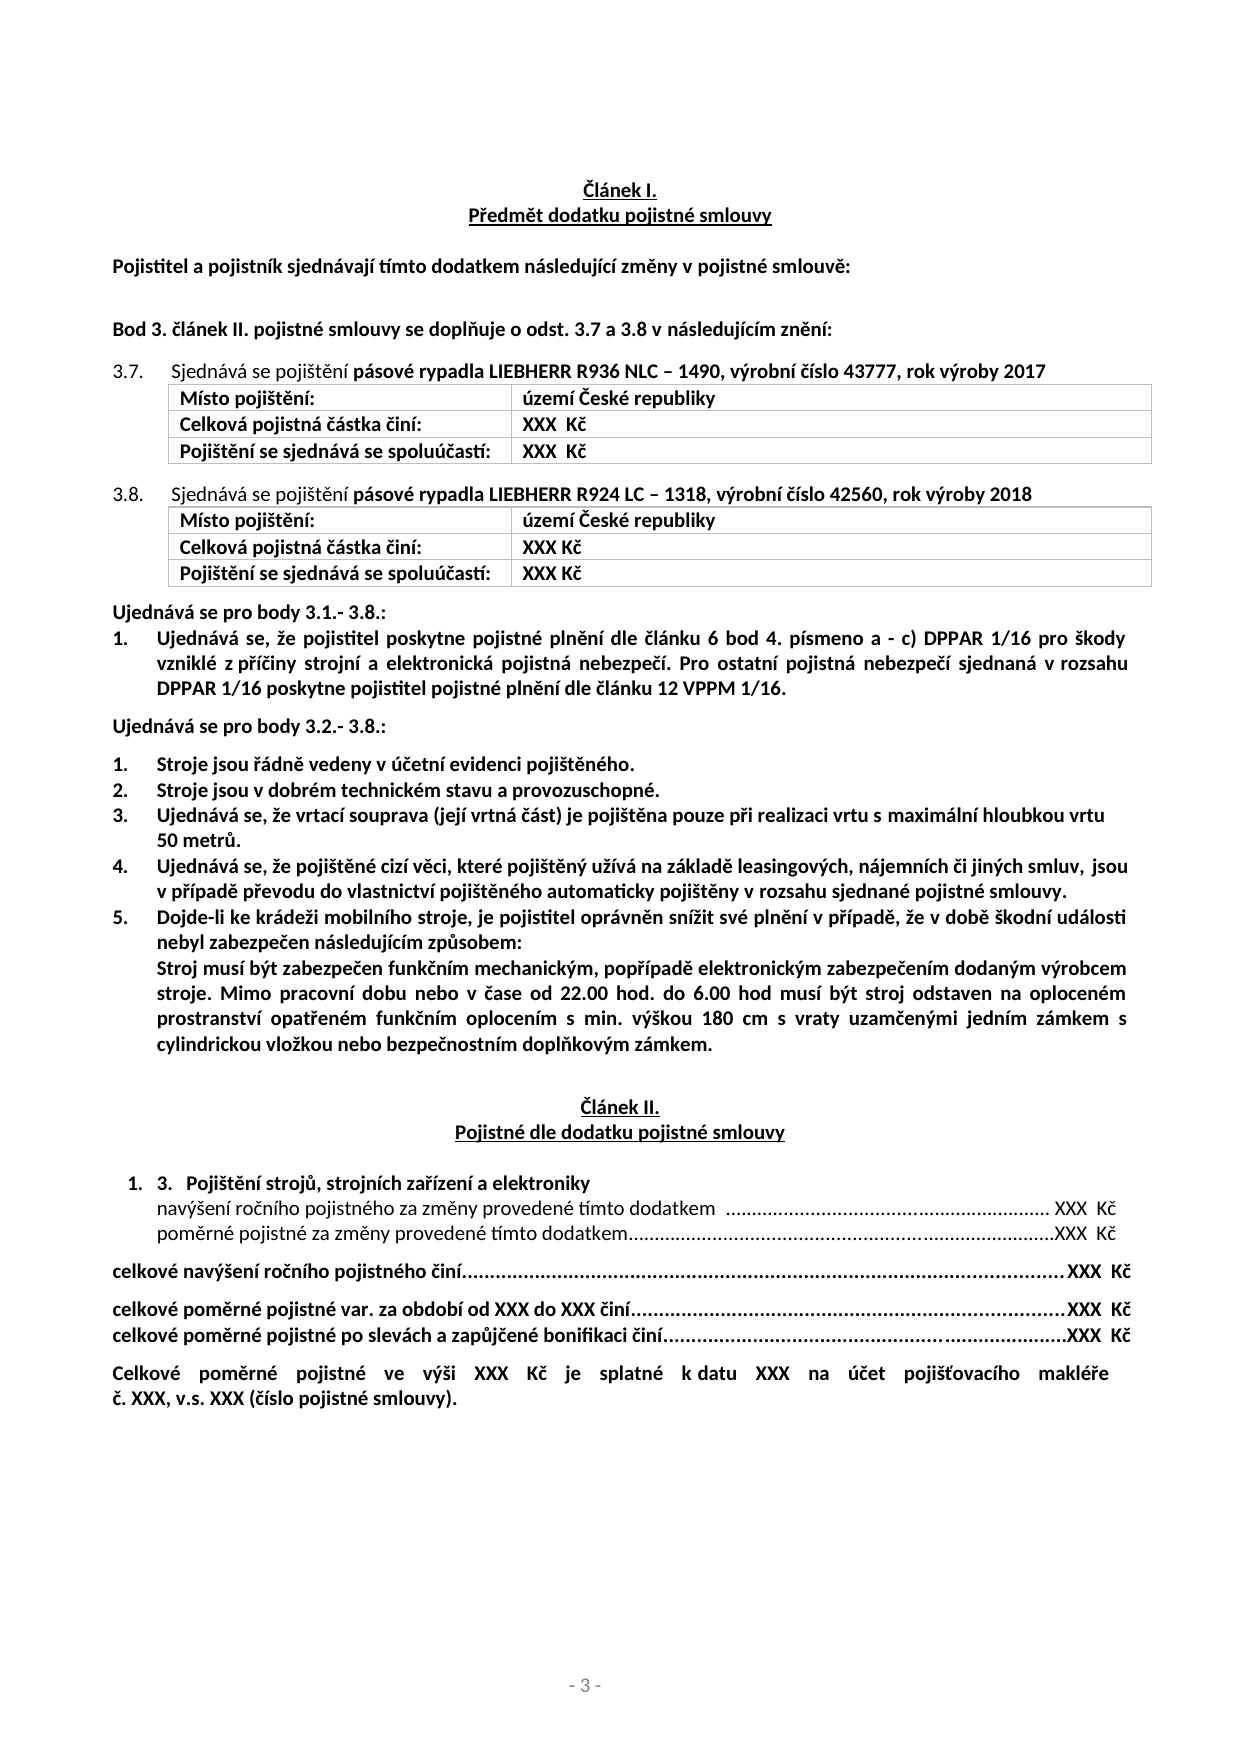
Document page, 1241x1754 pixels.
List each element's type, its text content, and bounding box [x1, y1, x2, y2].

table_header území České republiky [512, 508, 1151, 533]
text Celkové poměrné pojistné ve výši XXX Kč je splatné k datu XXX na účet pojišťovacího makléře č. XXX, v.s. XXX (číslo pojistné smlouvy). [112, 1360, 1128, 1411]
text Pojistné dle dodatku pojistné smlouvy [112, 1119, 1128, 1145]
table_header území České republiky [512, 385, 1151, 410]
text Ujednává se pro body 3.2.- 3.8.: [112, 713, 1128, 739]
list Ujednává se, že vrtací souprava (její vrtná část) je pojištěna pouze při realizaci vrtu s maximální hloubkou vrtu [112, 802, 1128, 828]
list poměrné pojistné za změny provedené tímto dodatkem .........................XXX Kč [157, 1221, 1128, 1246]
text Článek I. [112, 177, 1128, 203]
text Ujednává se pro body 3.1.- 3.8.: [112, 599, 1128, 625]
list 50 metrů. [157, 828, 1128, 853]
table_header Místo pojištění: [169, 508, 511, 533]
text navýšení ročního pojistného za změny provedené tímto dodatkem ......................... XXX Kč [157, 1195, 1128, 1221]
text Předmět dodatku pojistné smlouvy [112, 203, 1128, 228]
text Pojistitel a pojistník sjednávají tímto dodatkem následující změny v pojistné smlouvě: [112, 253, 1128, 278]
text Článek II. [112, 1094, 1128, 1119]
list Dojde-li ke krádeži mobilního stroje, je pojistitel oprávněn snížit své plnění v případě, že v době škodní události nebyl zabezpečen následujícím způsobem: [112, 904, 1128, 955]
text celkové poměrné pojistné po slevách a zapůjčené bonifikaci činí ......................XXX Kč [112, 1322, 1202, 1347]
list Stroje jsou řádně vedeny v účetní evidenci pojištěného. [112, 751, 1128, 777]
table_cell Pojištění se sjednává se spoluúčastí: [169, 560, 511, 586]
table_cell Pojištění se sjednává se spoluúčastí: [169, 438, 511, 463]
text Bod 3. článek II. pojistné smlouvy se doplňuje o odst. 3.7 a 3.8 v následujícím znění: [112, 316, 1128, 342]
list Ujednává se, že pojištěné cizí věci, které pojištěný užívá na základě leasingových, nájemních či jiných smluv, jsou v případě převodu do vlastnictví pojištěného automaticky pojištěny v rozsahu sjednané pojistné smlouvy. [112, 853, 1128, 904]
list Ujednává se, že pojistitel poskytne pojistné plnění dle článku 6 bod 4. písmeno a - c) DPPAR 1/16 pro škody vzniklé z příčiny strojní a elektronická pojistná nebezpečí. Pro ostatní pojistná nebezpečí sjednaná v rozsahu DPPAR 1/16 poskytne pojistitel pojistné plnění dle článku 12 VPPM 1/16. [112, 625, 1128, 701]
table_cell XXX Kč [512, 438, 1151, 463]
subtitle Sjednává se pojištění pásové rypadla LIEBHERR R936 NLC – 1490, výrobní číslo 43777, rok výroby 2017 [112, 358, 1128, 384]
table_cell XXX Kč [512, 411, 1151, 437]
table_header Místo pojištění: [169, 385, 511, 410]
table_cell Celková pojistná částka činí: [169, 534, 511, 559]
list Stroje jsou v dobrém technickém stavu a provozuschopné. [112, 777, 1128, 802]
text celkové navýšení ročního pojistného činí XXX Kč [112, 1258, 1202, 1284]
list Stroj musí být zabezpečen funkčním mechanickým, popřípadě elektronickým zabezpečením dodaným výrobcem stroje. Mimo pracovní dobu nebo v čase od 22.00 hod. do 6.00 hod musí být stroj odstaven na oploceném prostranství opatřeném funkčním oplocením s min. výškou 180 cm s vraty uzamčenými jedním zámkem s cylindrickou vložkou nebo bezpečnostním doplňkovým zámkem. [157, 955, 1128, 1056]
table_cell XXX Kč [512, 534, 1151, 559]
table_cell Celková pojistná částka činí: [169, 411, 511, 437]
text celkové poměrné pojistné var. za období od XXX do XXX činí XXX Kč [112, 1296, 1202, 1322]
table_cell XXX Kč [512, 560, 1151, 586]
list 3. Pojištění strojů, strojních zařízení a elektroniky [127, 1170, 1128, 1195]
subtitle Sjednává se pojištění pásové rypadla LIEBHERR R924 LC – 1318, výrobní číslo 42560, rok výroby 2018 [112, 481, 1128, 506]
